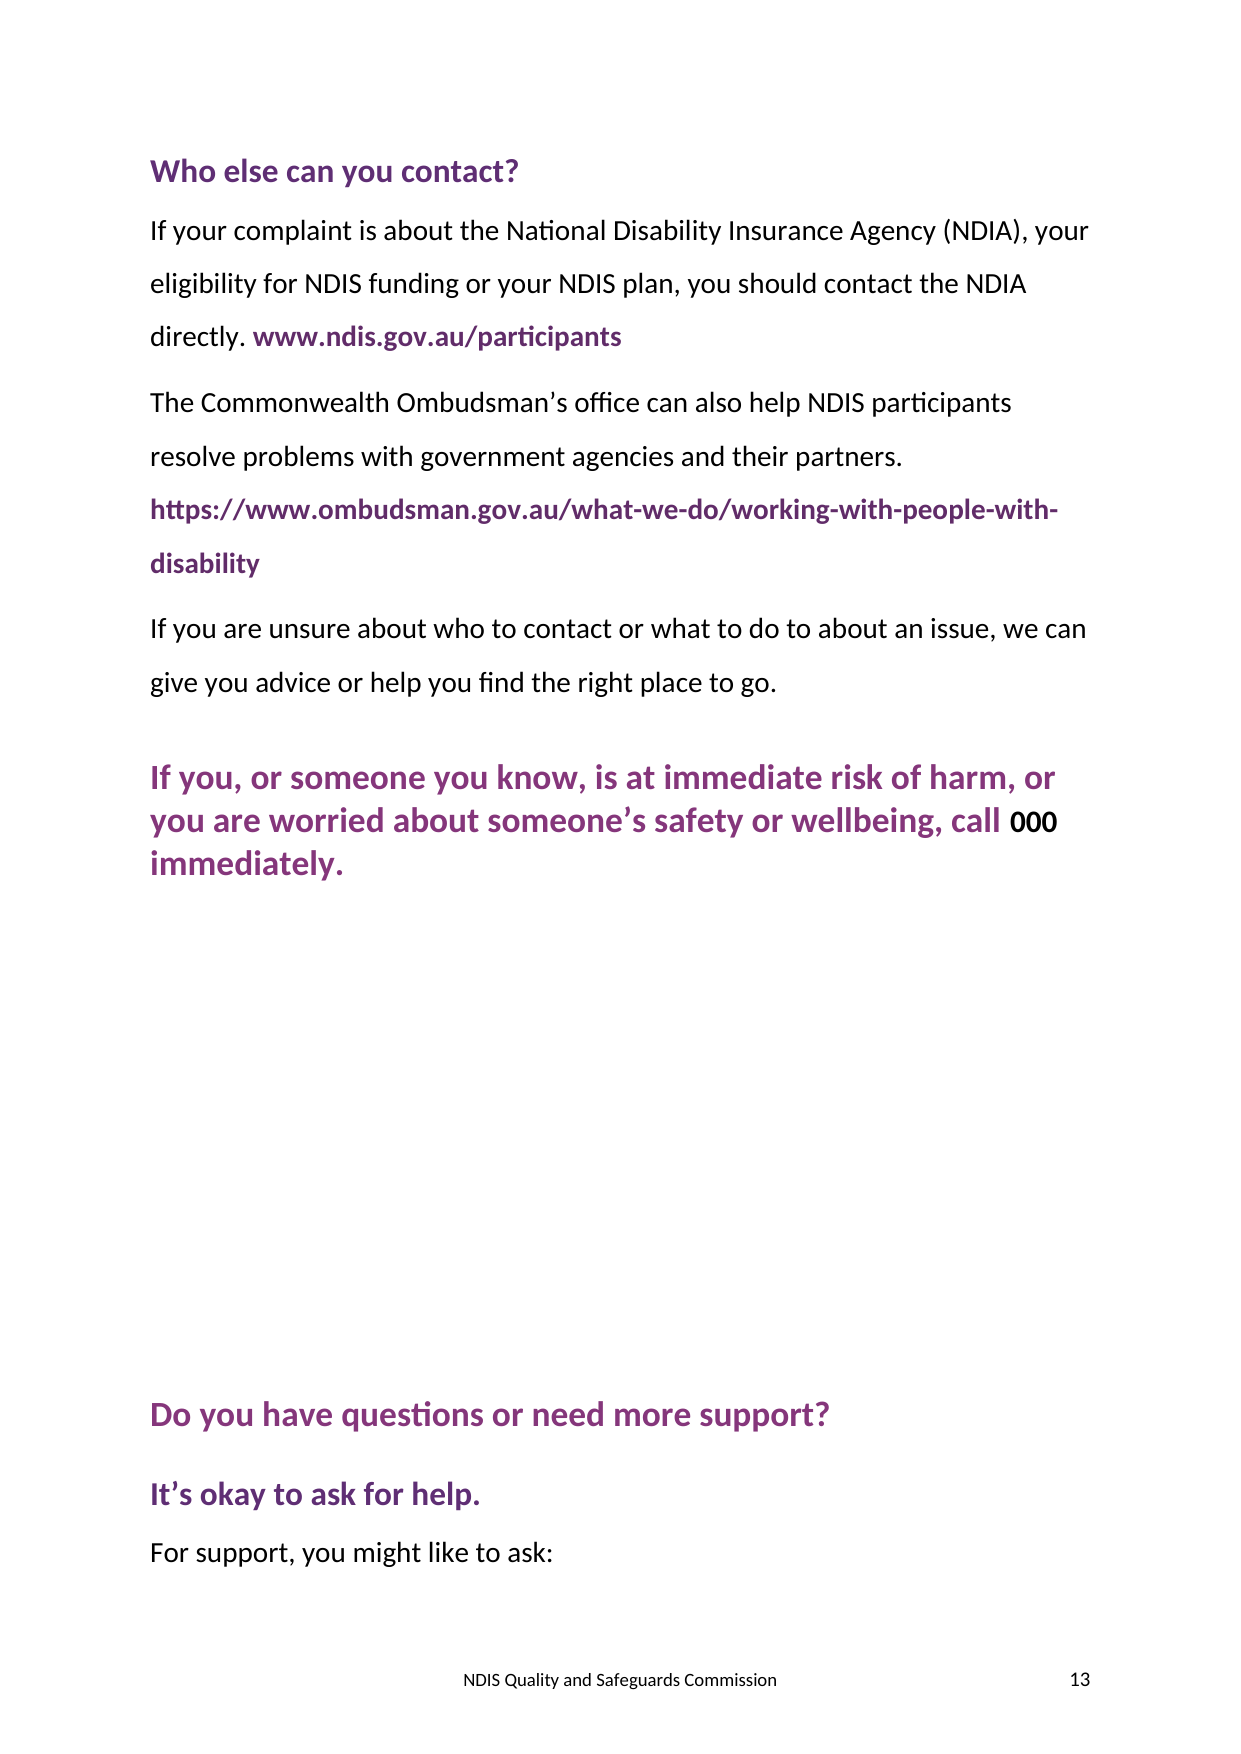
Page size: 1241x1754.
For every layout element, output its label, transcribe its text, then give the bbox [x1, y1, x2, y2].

text For support, you might like to ask: [150, 1534, 1090, 1570]
text The Commonwealth Ombudsman’s office can also help NDIS participants resolve problems with government agencies and their partners. https://www.ombudsman.gov.au/what-we-do/working-with-people-with-disability [150, 384, 1090, 580]
subtitle It’s okay to ask for help. [150, 1473, 1090, 1513]
subtitle If you, or someone you know, is at immediate risk of harm, or you are worried about someone’s safety or wellbeing, call 000 immediately. [150, 755, 1090, 885]
text If your complaint is about the National Disability Insurance Agency (NDIA), your eligibility for NDIS funding or your NDIS plan, you should contact the NDIA directly. www.ndis.gov.au/participants [150, 212, 1090, 354]
subtitle Do you have questions or need more support? [150, 1392, 1090, 1435]
subtitle Who else can you contact? [150, 150, 1090, 191]
text If you are unsure about who to contact or what to do to about an issue, we can give you advice or help you find the right place to go. [150, 611, 1090, 700]
